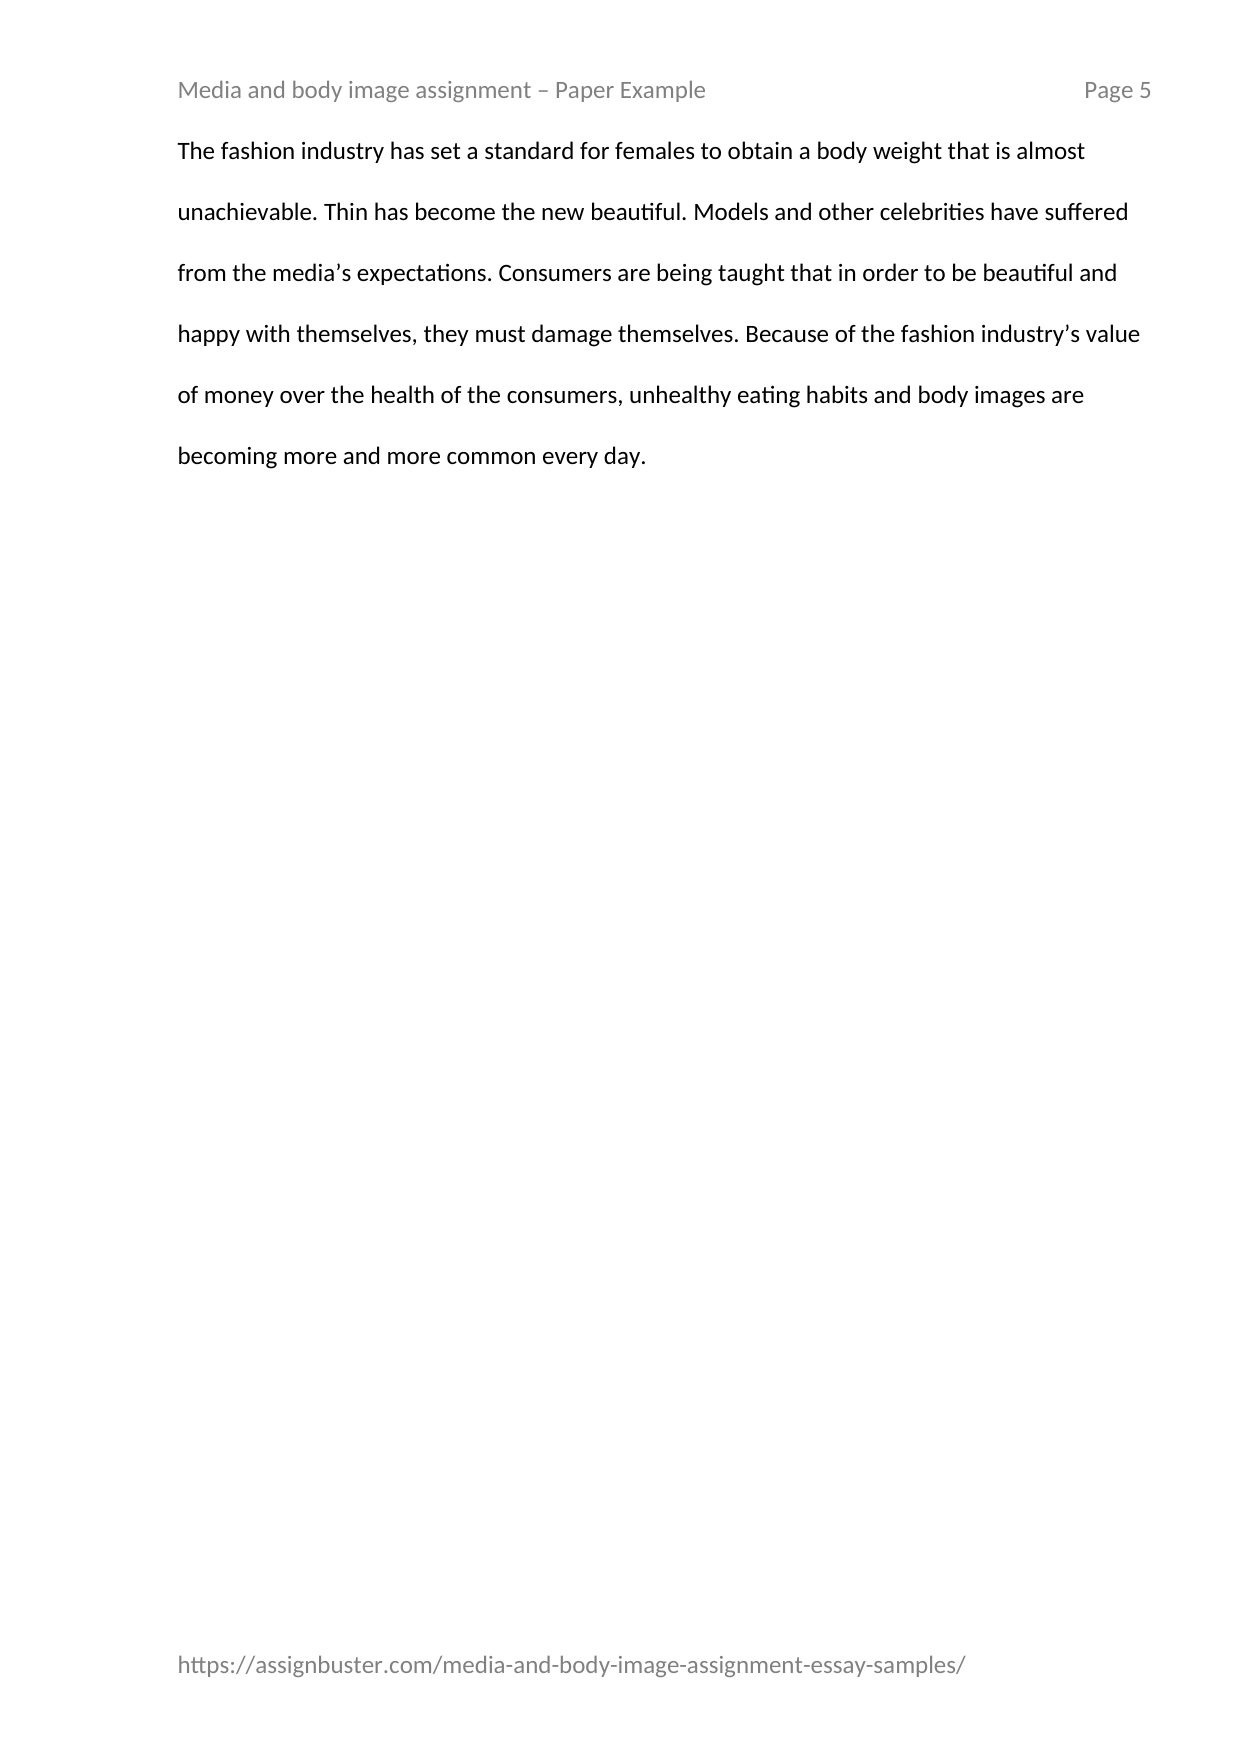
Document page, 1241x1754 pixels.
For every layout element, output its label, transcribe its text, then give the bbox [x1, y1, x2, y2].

text The fashion industry has set a standard for females to obtain a body weight that is almost unachievable. Thin has become the new beautiful. Models and other celebrities have suffered from the media’s expectations. Consumers are being taught that in order to be beautiful and happy with themselves, they must damage themselves. Because of the fashion industry’s value of money over the health of the consumers, unhealthy eating habits and body images are becoming more and more common every day. [177, 135, 1152, 471]
